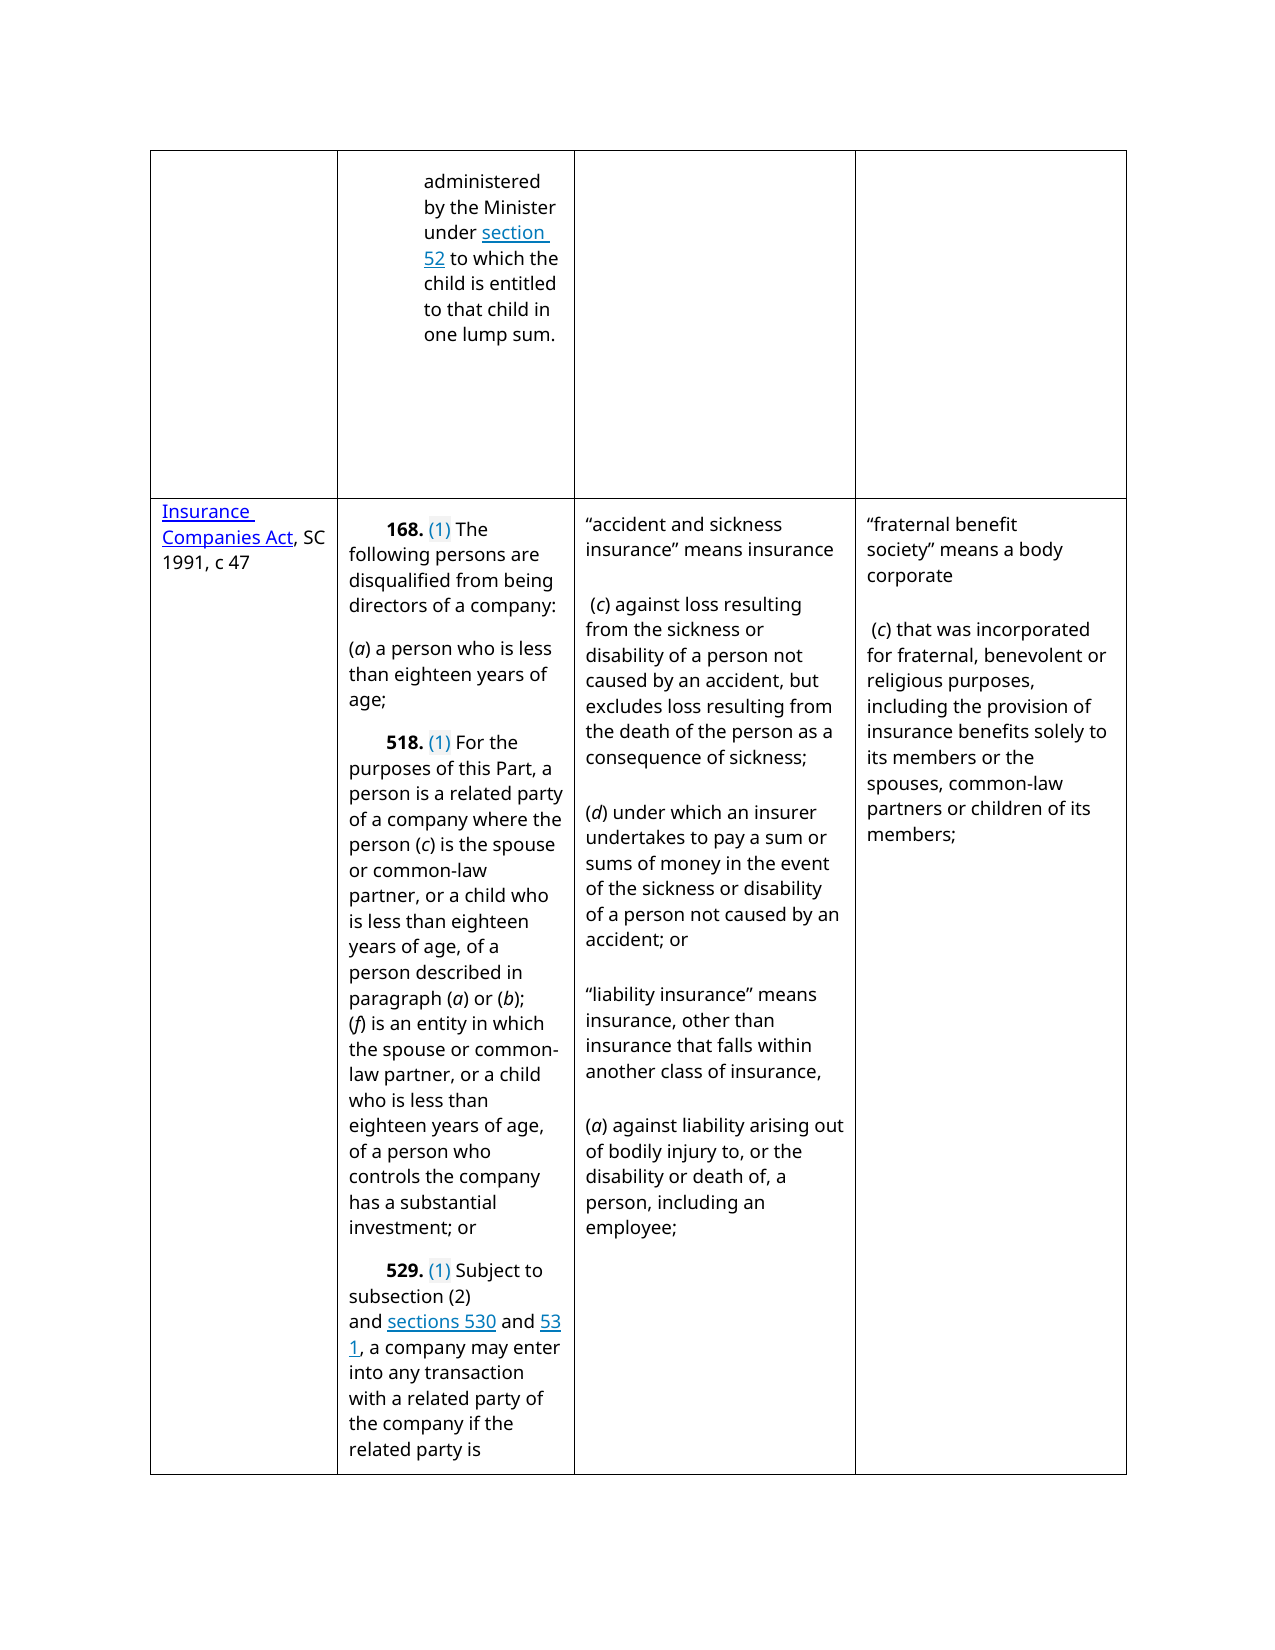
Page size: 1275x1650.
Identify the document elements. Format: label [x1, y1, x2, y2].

table_cell [338, 499, 574, 1474]
table_cell [856, 499, 1126, 1474]
table_cell [338, 151, 574, 497]
table_cell [856, 151, 1126, 497]
table_cell [575, 499, 855, 1474]
table_cell [151, 151, 337, 497]
table_cell [151, 499, 337, 1474]
table_cell [575, 151, 855, 497]
